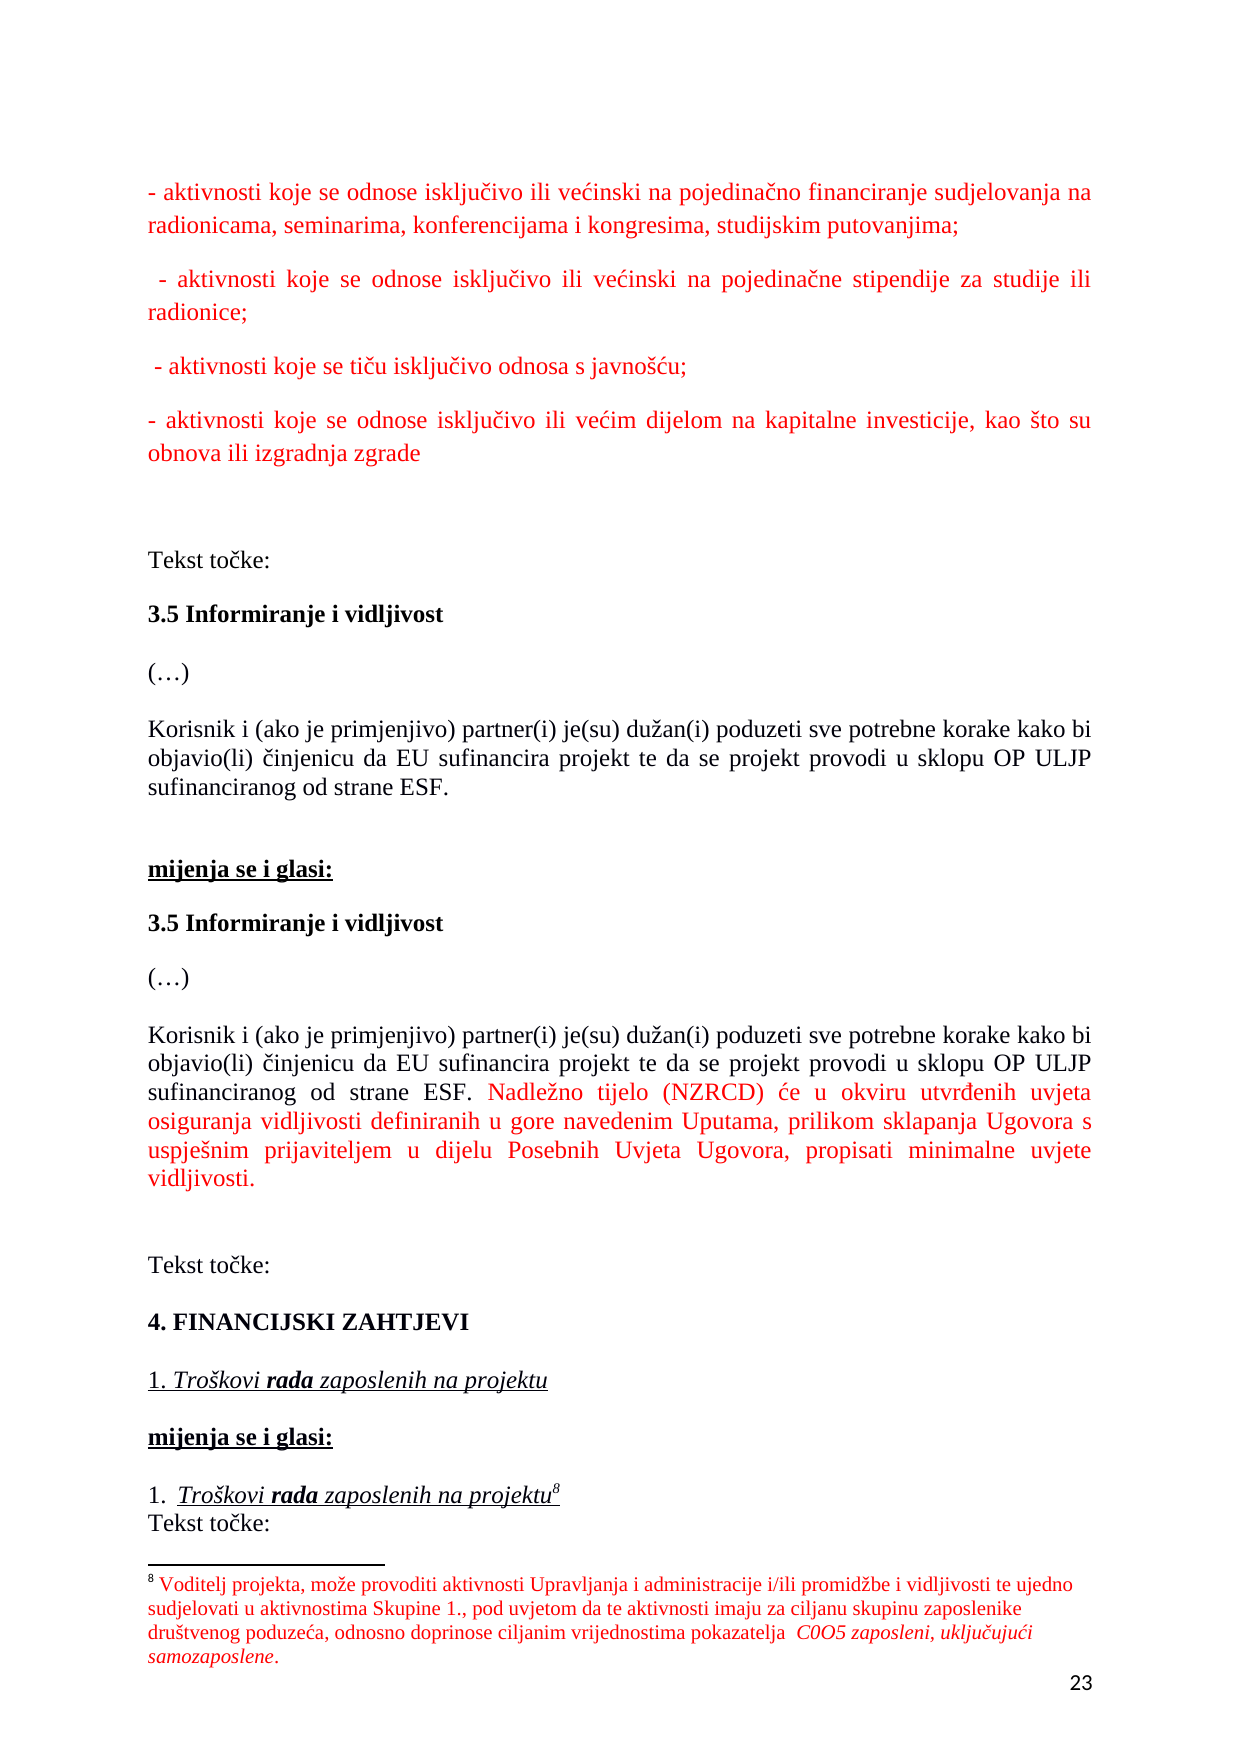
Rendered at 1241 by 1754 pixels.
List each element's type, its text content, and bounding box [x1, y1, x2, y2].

text 4. FINANCIJSKI ZAHTJEVI [148, 1307, 1092, 1336]
text 3.5 Informiranje i vidljivost [148, 599, 1092, 628]
text Korisnik i (ako je primjenjivo) partner(i) je(su) dužan(i) poduzeti sve potrebne korake kako bi objavio(li) činjenicu da EU sufinancira projekt te da se projekt provodi u sklopu OP ULJP sufinanciranog od strane ESF. Nadležno tijelo (NZRCD) će u okviru utvrđenih uvjeta osiguranja vidljivosti definiranih u gore navedenim Uputama, prilikom sklapanja Ugovora s uspješnim prijaviteljem u dijelu Posebnih Uvjeta Ugovora, propisati minimalne uvjete vidljivosti. [148, 1020, 1092, 1192]
text Tekst točke: [148, 1250, 1092, 1278]
text - aktivnosti koje se odnose isključivo ili većim dijelom na kapitalne investicije, kao što su obnova ili izgradnja zgrade [148, 405, 1092, 467]
text Korisnik i (ako je primjenjivo) partner(i) je(su) dužan(i) poduzeti sve potrebne korake kako bi objavio(li) činjenicu da EU sufinancira projekt te da se projekt provodi u sklopu OP ULJP sufinanciranog od strane ESF. [148, 714, 1092, 801]
text mijenja se i glasi: [148, 1422, 1092, 1451]
text Tekst točke: [148, 1508, 1092, 1537]
text 3.5 Informiranje i vidljivost [148, 908, 1092, 937]
text - aktivnosti koje se odnose isključivo ili većinski na pojedinačne stipendije za studije ili radionice; [148, 264, 1092, 326]
text (…) [148, 657, 1092, 686]
text mijenja se i glasi: [148, 854, 1092, 883]
text (…) [148, 962, 1092, 991]
text - aktivnosti koje se tiču isključivo odnosa s javnošću; [148, 351, 1092, 380]
text - aktivnosti koje se odnose isključivo ili većinski na pojedinačno financiranje sudjelovanja na radionicama, seminarima, konferencijama i kongresima, studijskim putovanjima; [148, 177, 1092, 239]
text Tekst točke: [148, 546, 1092, 574]
text 1. Troškovi rada zaposlenih na projektu [148, 1365, 1092, 1393]
list Troškovi rada zaposlenih na projektu [148, 1480, 1092, 1508]
